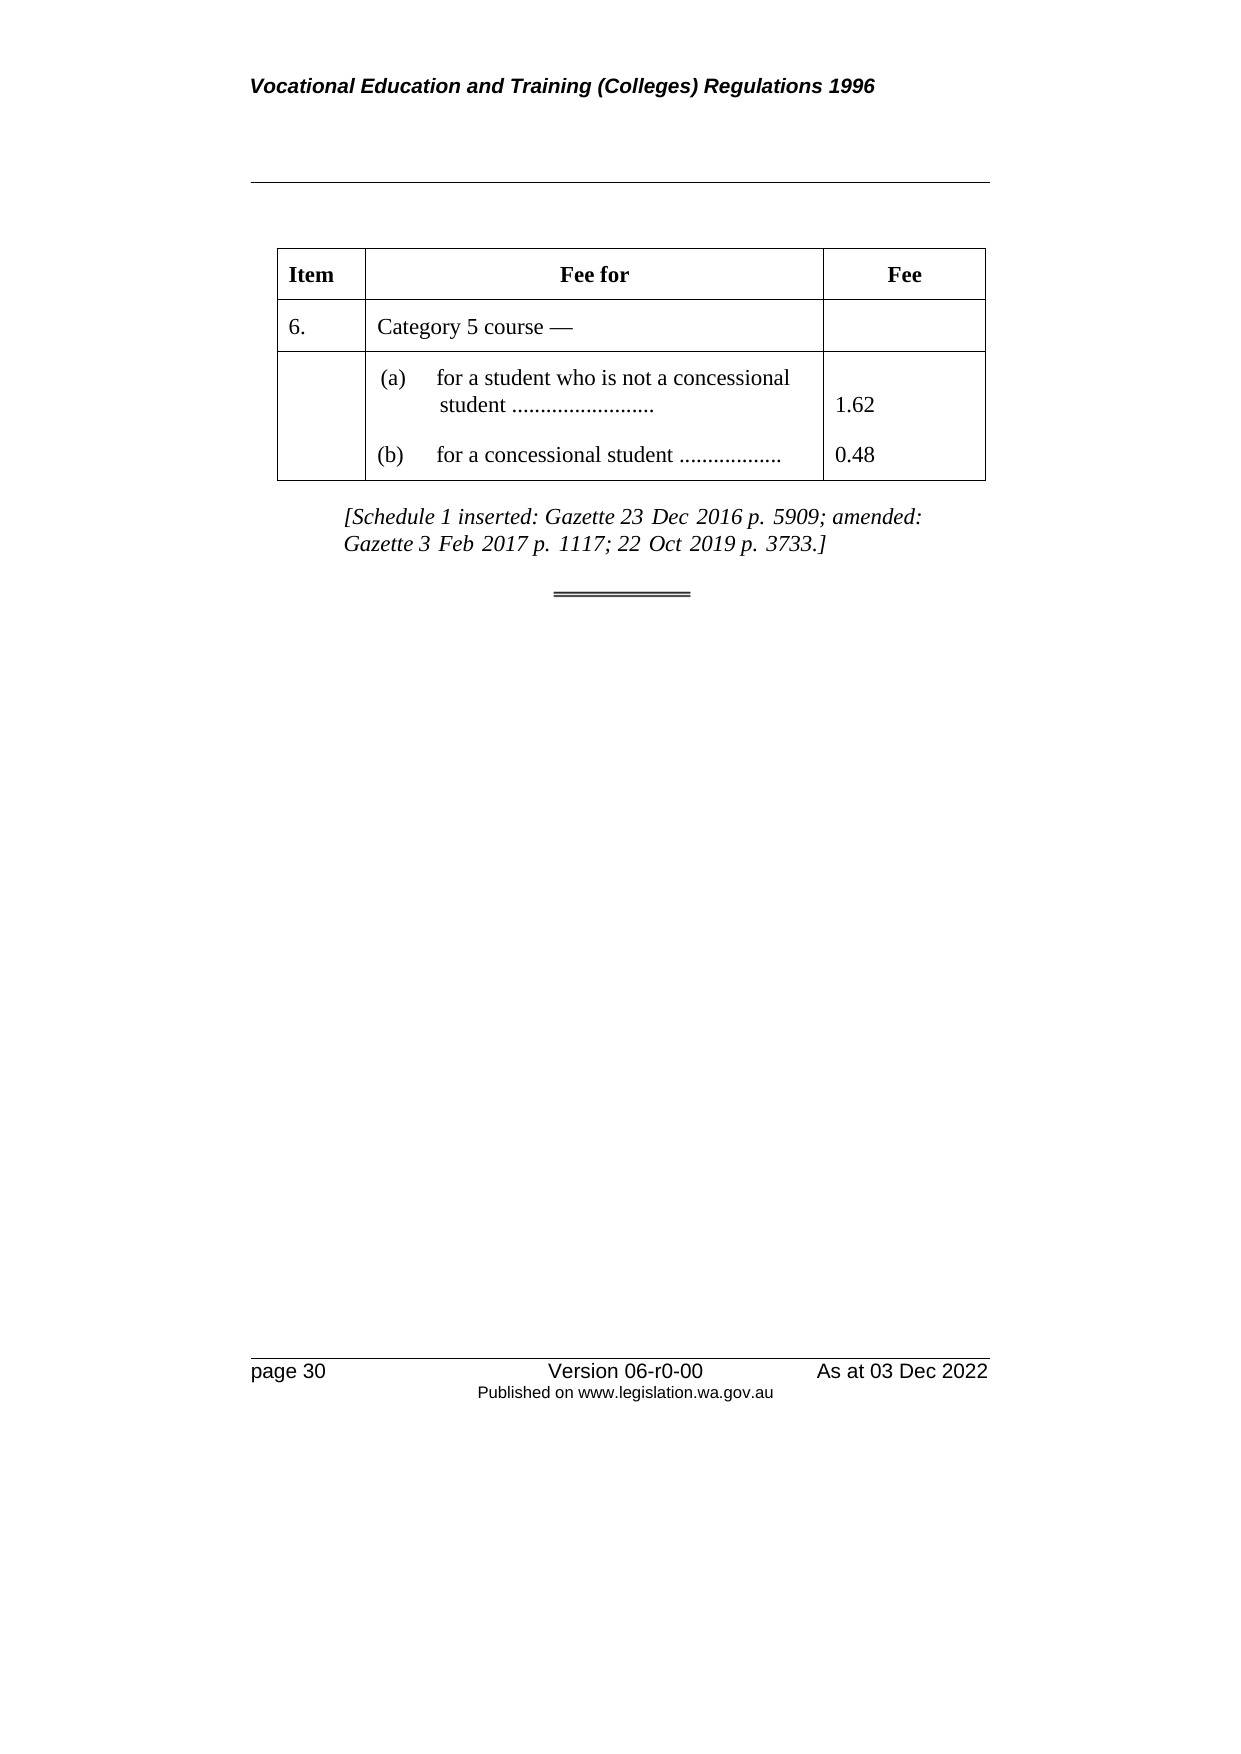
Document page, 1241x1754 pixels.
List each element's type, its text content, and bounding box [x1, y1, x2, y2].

table_cell Category 5 course — [366, 300, 823, 351]
text [Schedule 1 inserted: Gazette 23 Dec 2016 p. 5909; amended: Gazette 3 Feb 2017 p. 1117; 22 Oct 2019 p. 3733.] [251, 503, 990, 556]
table_cell 0.48 [824, 429, 985, 479]
table_header Fee for [366, 249, 823, 299]
table_cell [278, 352, 365, 429]
table_cell 6. [278, 300, 365, 351]
table_cell (b) for a concessional student .................. [366, 429, 823, 479]
table_header Item [278, 249, 365, 299]
table_cell 1.62 [824, 352, 985, 429]
table_cell [278, 429, 365, 479]
table_cell (a) for a student who is not a concessional student ......................... [366, 352, 823, 429]
table_header Fee [824, 249, 985, 299]
table_cell [824, 300, 985, 351]
picture [543, 581, 697, 610]
